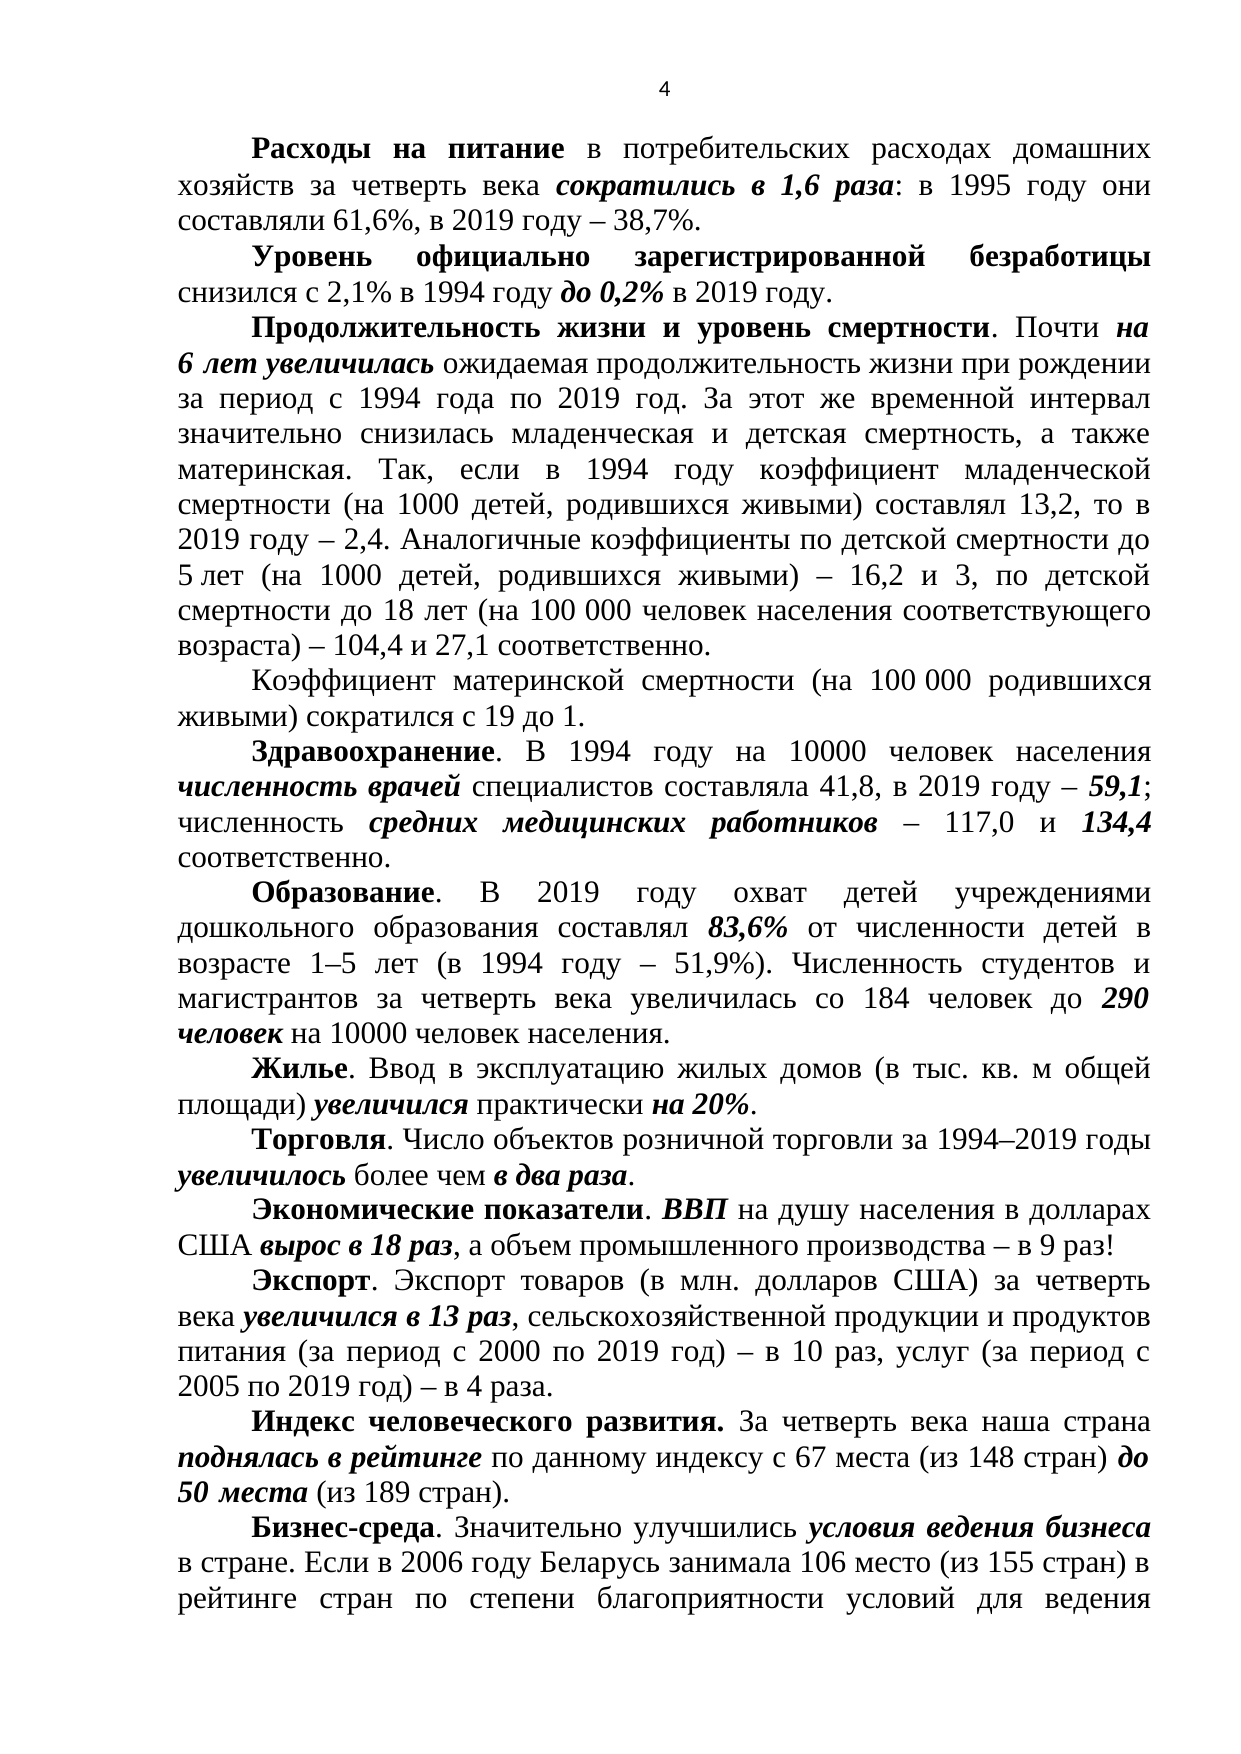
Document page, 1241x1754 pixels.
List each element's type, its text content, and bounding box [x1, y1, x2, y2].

text Расходы на питание в потребительских расходах домашних хозяйств за четверть века сократились в 1,6 раза: в 1995 году они составляли 61,6%, в 2019 году – 38,7%. [177, 130, 1152, 238]
text Коэффициент материнской смертности (на 100 000 родившихся живыми) сократился с 19 до 1. [177, 662, 1152, 733]
text Торговля. Число объектов розничной торговли за 1994–2019 годы увеличилось более чем в два раза. [177, 1121, 1152, 1192]
text Экономические показатели. ВВП на душу населения в долларах США вырос в 18 раз, а объем промышленного производства – в 9 раз! [177, 1192, 1152, 1262]
text Индекс человеческого развития. За четверть века наша страна поднялась в рейтинге по данному индексу с 67 места (из 148 стран) до 50 места (из 189 стран). [177, 1403, 1152, 1509]
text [177, 1509, 1152, 1615]
text Продолжительность жизни и уровень смертности. Почти на 6 лет увеличилась ожидаемая продолжительность жизни при рождении за период с 1994 года по 2019 год. За этот же временной интервал значительно снизилась младенческая и детская смертность, а также материнская. Так, если в 1994 году коэффициент младенческой смертности (на 1000 детей, родившихся живыми) составлял 13,2, то в 2019 году – 2,4. Аналогичные коэффициенты по детской смертности до 5 лет (на 1000 детей, родившихся живыми) – 16,2 и 3, по детской смертности до 18 лет (на 100 000 человек населения соответствующего возраста) – 104,4 и 27,1 соответственно. [177, 309, 1152, 662]
text Образование. В 2019 году охват детей учреждениями дошкольного образования составлял 83,6% от численности детей в возрасте 1–5 лет (в 1994 году – 51,9%). Численность студентов и магистрантов за четверть века увеличилась со 184 человек до 290 человек на 10000 человек населения. [177, 874, 1152, 1051]
text Уровень официально зарегистрированной безработицы снизился с 2,1% в 1994 году до 0,2% в 2019 году. [177, 238, 1152, 309]
text Жилье. Ввод в эксплуатацию жилых домов (в тыс. кв. м общей площади) увеличился практически на 20%. [177, 1051, 1152, 1121]
text Здравоохранение. В 1994 году на 10000 человек населения численность врачей специалистов составляла 41,8, в 2019 году – 59,1; численность средних медицинских работников – 117,0 и 134,4 соответственно. [177, 733, 1152, 874]
text Экспорт. Экспорт товаров (в млн. долларов США) за четверть века увеличился в 13 раз, сельскохозяйственной продукции и продуктов питания (за период с 2000 по 2019 год) – в 10 раз, услуг (за период с 2005 по 2019 год) – в 4 раза. [177, 1262, 1152, 1403]
